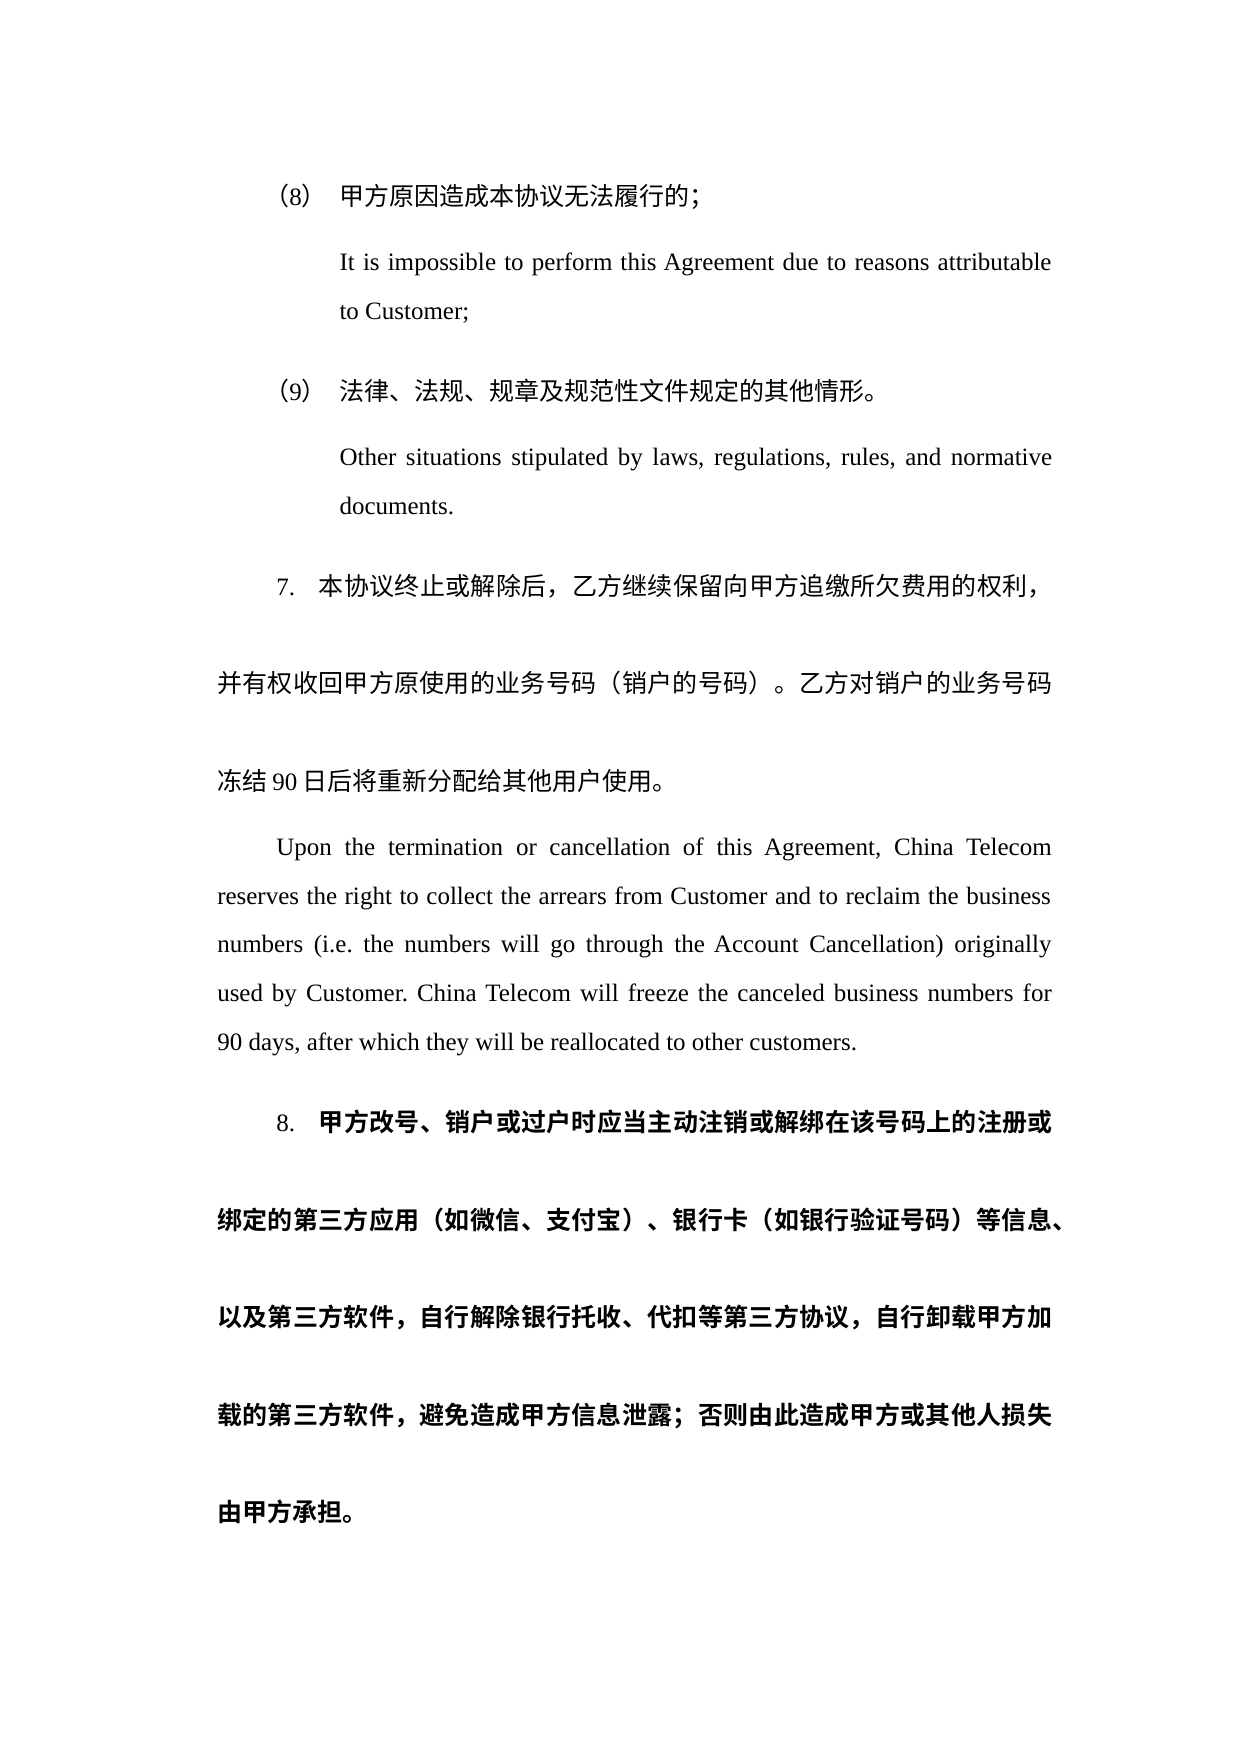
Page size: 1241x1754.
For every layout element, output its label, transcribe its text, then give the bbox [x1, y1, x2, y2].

list 法律、法规、规章及规范性文件规定的其他情形。 [264, 357, 1053, 422]
list 本协议终止或解除后，乙方继续保留向甲方追缴所欠费用的权利，并有权收回甲方原使用的业务号码（销户的号码）。乙方对销户的业务号码冻结90日后将重新分配给其他用户使用。 [217, 552, 1053, 812]
list 甲方改号、销户或过户时应当主动注销或解绑在该号码上的注册或绑定的第三方应用（如微信、支付宝）、银行卡（如银行验证号码）等信息、以及第三方软件，自行解除银行托收、代扣等第三方协议，自行卸载甲方加载的第三方软件，避免造成甲方信息泄露；否则由此造成甲方或其他人损失由甲方承担。 [217, 1088, 1053, 1543]
list Upon the termination or cancellation of this Agreement, China Telecom reserves the right to collect the arrears from Customer and to reclaim the business numbers (i.e. the numbers will go through the Account Cancellation) originally used by Customer. China Telecom will freeze the canceled business numbers for 90 days, after which they will be reallocated to other customers. [217, 830, 1053, 1058]
text Other situations stipulated by laws, regulations, rules, and normative documents. [339, 440, 1053, 521]
text It is impossible to perform this Agreement due to reasons attributable to Customer; [339, 245, 1053, 326]
list 甲方原因造成本协议无法履行的； [264, 162, 1053, 227]
